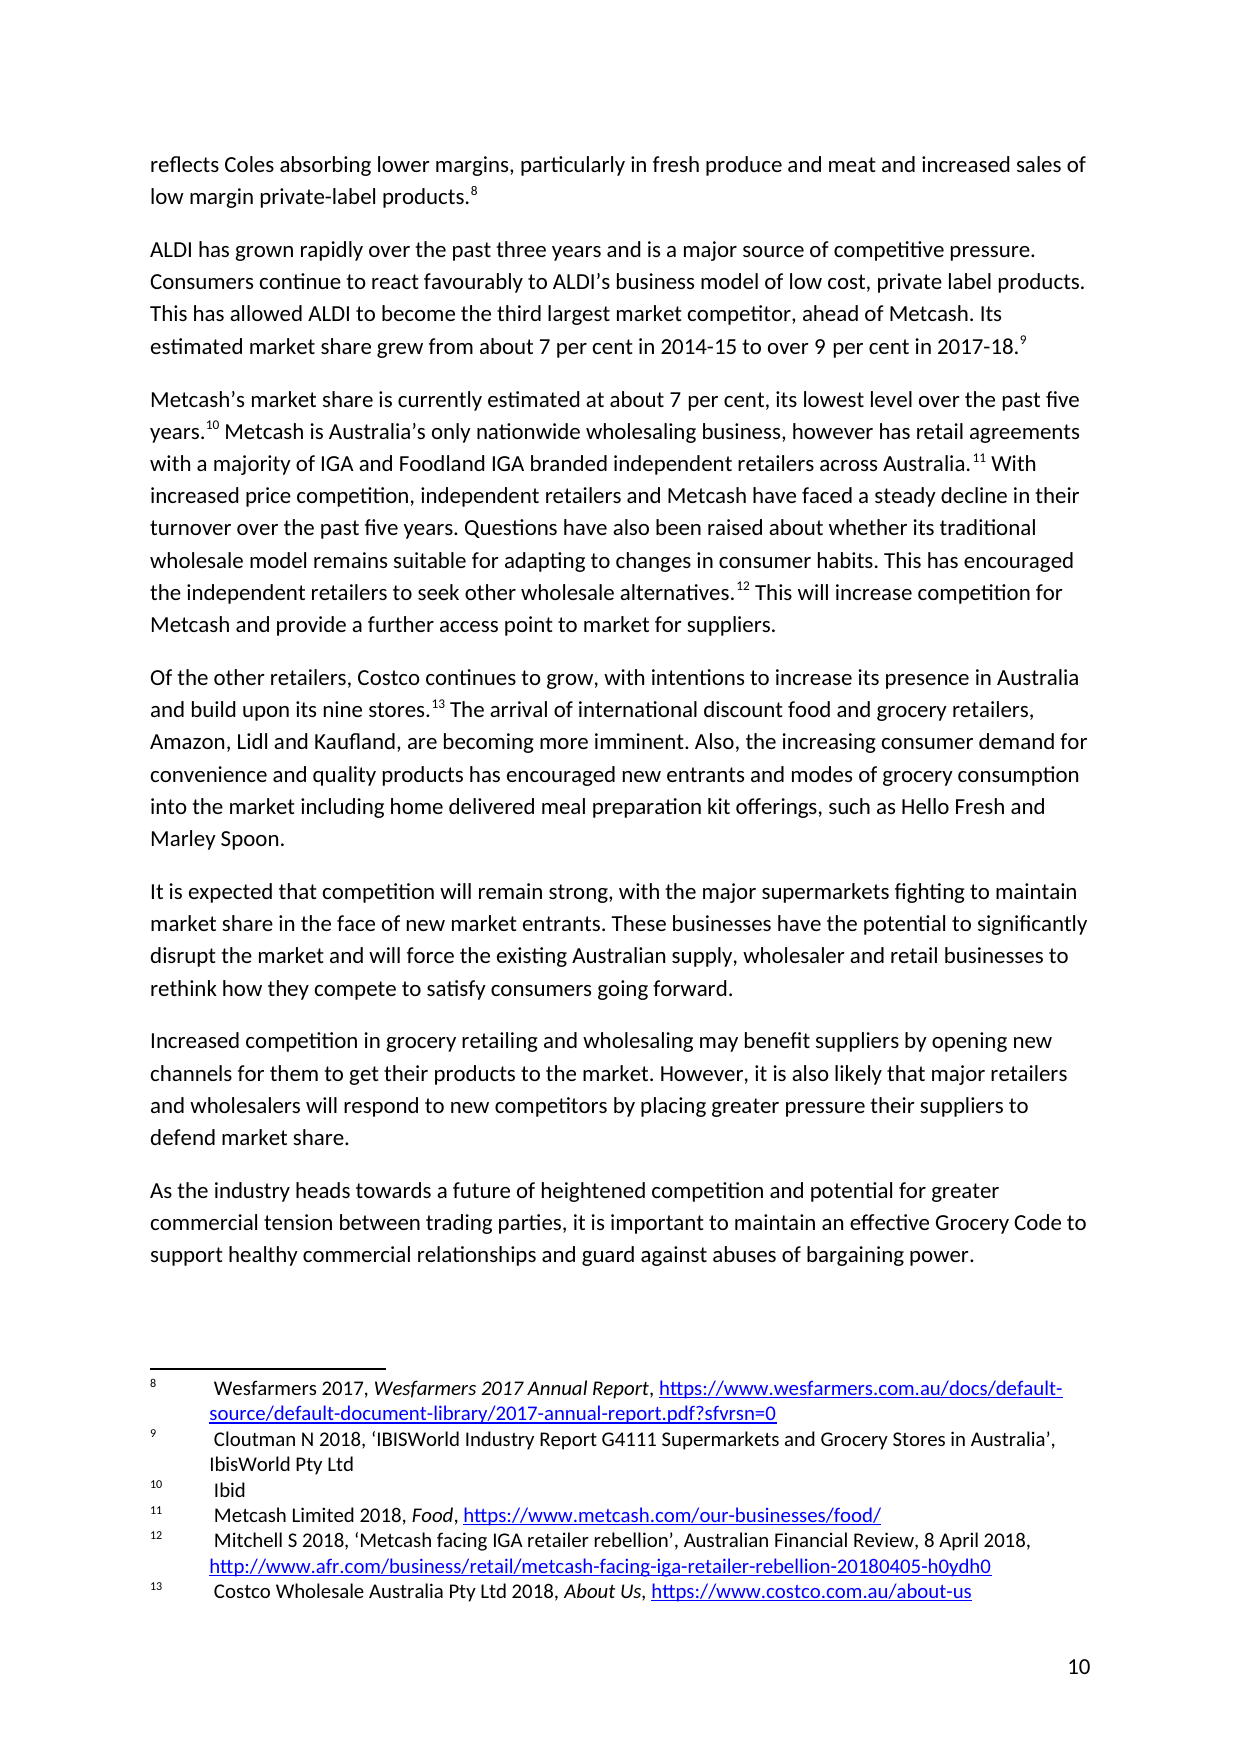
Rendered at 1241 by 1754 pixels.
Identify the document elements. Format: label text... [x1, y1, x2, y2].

text Of the other retailers, Costco continues to grow, with intentions to increase its presence in Australia and build upon its nine stores. The arrival of international discount food and grocery retailers, Amazon, Lidl and Kaufland, are becoming more imminent. Also, the increasing consumer demand for convenience and quality products has encouraged new entrants and modes of grocery consumption into the market including home delivered meal preparation kit offerings, such as Hello Fresh and Marley Spoon. [150, 663, 1090, 852]
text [150, 150, 1090, 210]
text ALDI has grown rapidly over the past three years and is a major source of competitive pressure. Consumers continue to react favourably to ALDI’s business model of low cost, private label products. This has allowed ALDI to become the third largest market competitor, ahead of Metcash. Its estimated market share grew from about 7 per cent in 2014-15 to over 9 per cent in 2017-18. [150, 235, 1090, 360]
text Metcash’s market share is currently estimated at about 7 per cent, its lowest level over the past five years. Metcash is Australia’s only nationwide wholesaling business, however has retail agreements with a majority of IGA and Foodland IGA branded independent retailers across Australia. With increased price competition, independent retailers and Metcash have faced a steady decline in their turnover over the past five years. Questions have also been raised about whether its traditional wholesale model remains suitable for adapting to changes in consumer habits. This has encouraged the independent retailers to seek other wholesale alternatives. This will increase competition for Metcash and provide a further access point to market for suppliers. [150, 385, 1090, 638]
text As the industry heads towards a future of heightened competition and potential for greater commercial tension between trading parties, it is important to maintain an effective Grocery Code to support healthy commercial relationships and guard against abuses of bargaining power. [150, 1176, 1090, 1269]
text Increased competition in grocery retailing and wholesaling may benefit suppliers by opening new channels for them to get their products to the market. However, it is also likely that major retailers and wholesalers will respond to new competitors by placing greater pressure their suppliers to defend market share. [150, 1027, 1090, 1151]
text It is expected that competition will remain strong, with the major supermarkets fighting to maintain market share in the face of new market entrants. These businesses have the potential to significantly disrupt the market and will force the existing Australian supply, wholesaler and retail businesses to rethink how they compete to satisfy consumers going forward. [150, 877, 1090, 1002]
